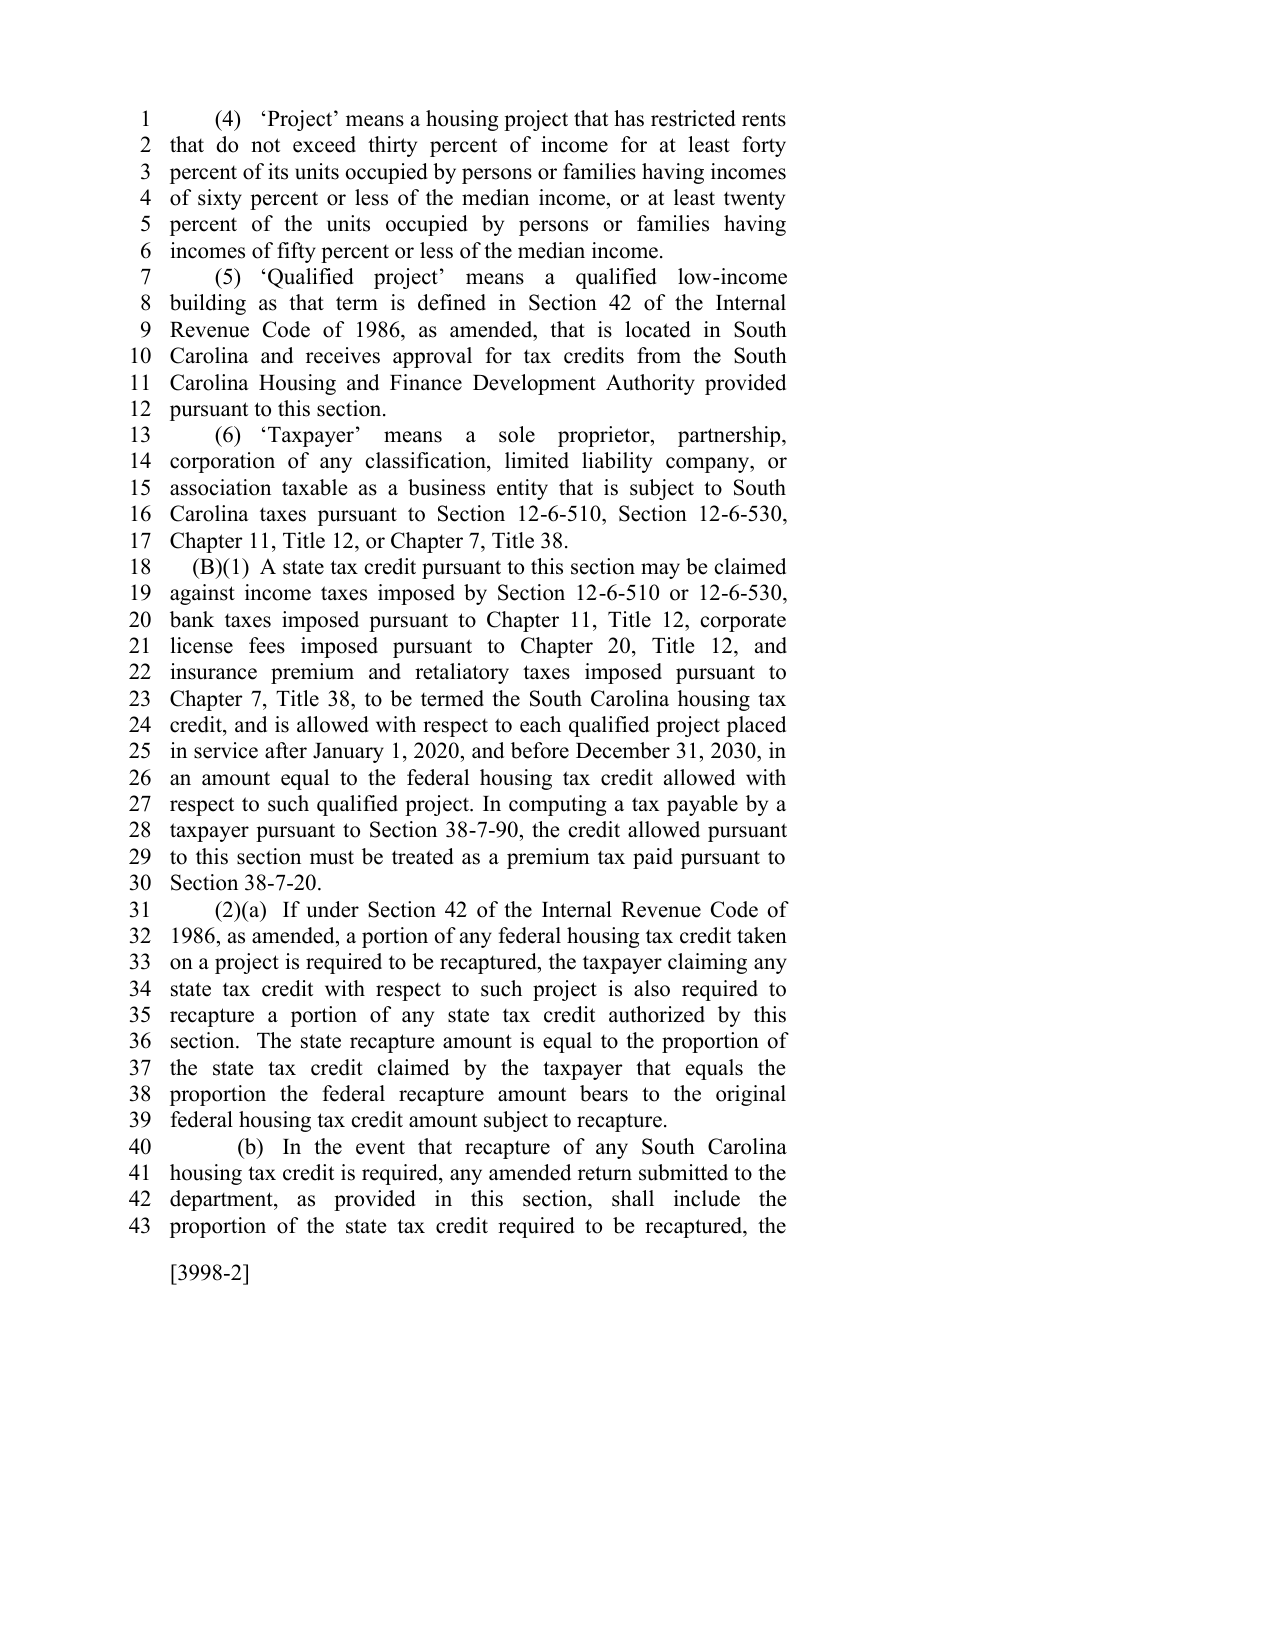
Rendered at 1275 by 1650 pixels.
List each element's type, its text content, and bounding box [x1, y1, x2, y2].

text (4) ‘Project’ means a housing project that has restricted rents that do not exceed thirty percent of income for at least forty percent of its units occupied by persons or families having incomes of sixty percent or less of the median income, or at least twenty percent of the units occupied by persons or families having incomes of fifty percent or less of the median income. [169, 105, 787, 263]
text (6) ‘Taxpayer’ means a sole proprietor, partnership, corporation of any classification, limited liability company, or association taxable as a business entity that is subject to South Carolina taxes pursuant to Section 12-6-510, Section 12-6-530, Chapter 11, Title 12, or Chapter 7, Title 38. [169, 421, 787, 553]
text (B)(1) A state tax credit pursuant to this section may be claimed against income taxes imposed by Section 12-6-510 or 12-6-530, bank taxes imposed pursuant to Chapter 11, Title 12, corporate license fees imposed pursuant to Chapter 20, Title 12, and insurance premium and retaliatory taxes imposed pursuant to Chapter 7, Title 38, to be termed the South Carolina housing tax credit, and is allowed with respect to each qualified project placed in service after January 1, 2020, and before December 31, 2030, in an amount equal to the federal housing tax credit allowed with respect to such qualified project. In computing a tax payable by a taxpayer pursuant to Section 38-7-90, the credit allowed pursuant to this section must be treated as a premium tax paid pursuant to Section 38-7-20. [169, 553, 787, 896]
text (2)(a) If under Section 42 of the Internal Revenue Code of 1986, as amended, a portion of any federal housing tax credit taken on a project is required to be recaptured, the taxpayer claiming any state tax credit with respect to such project is also required to recapture a portion of any state tax credit authorized by this section. The state recapture amount is equal to the proportion of the state tax credit claimed by the taxpayer that equals the proportion the federal recapture amount bears to the original federal housing tax credit amount subject to recapture. [169, 896, 787, 1133]
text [169, 1133, 787, 1238]
text (5) ‘Qualified project’ means a qualified low-income building as that term is defined in Section 42 of the Internal Revenue Code of 1986, as amended, that is located in South Carolina and receives approval for tax credits from the South Carolina Housing and Finance Development Authority provided pursuant to this section. [169, 263, 787, 421]
